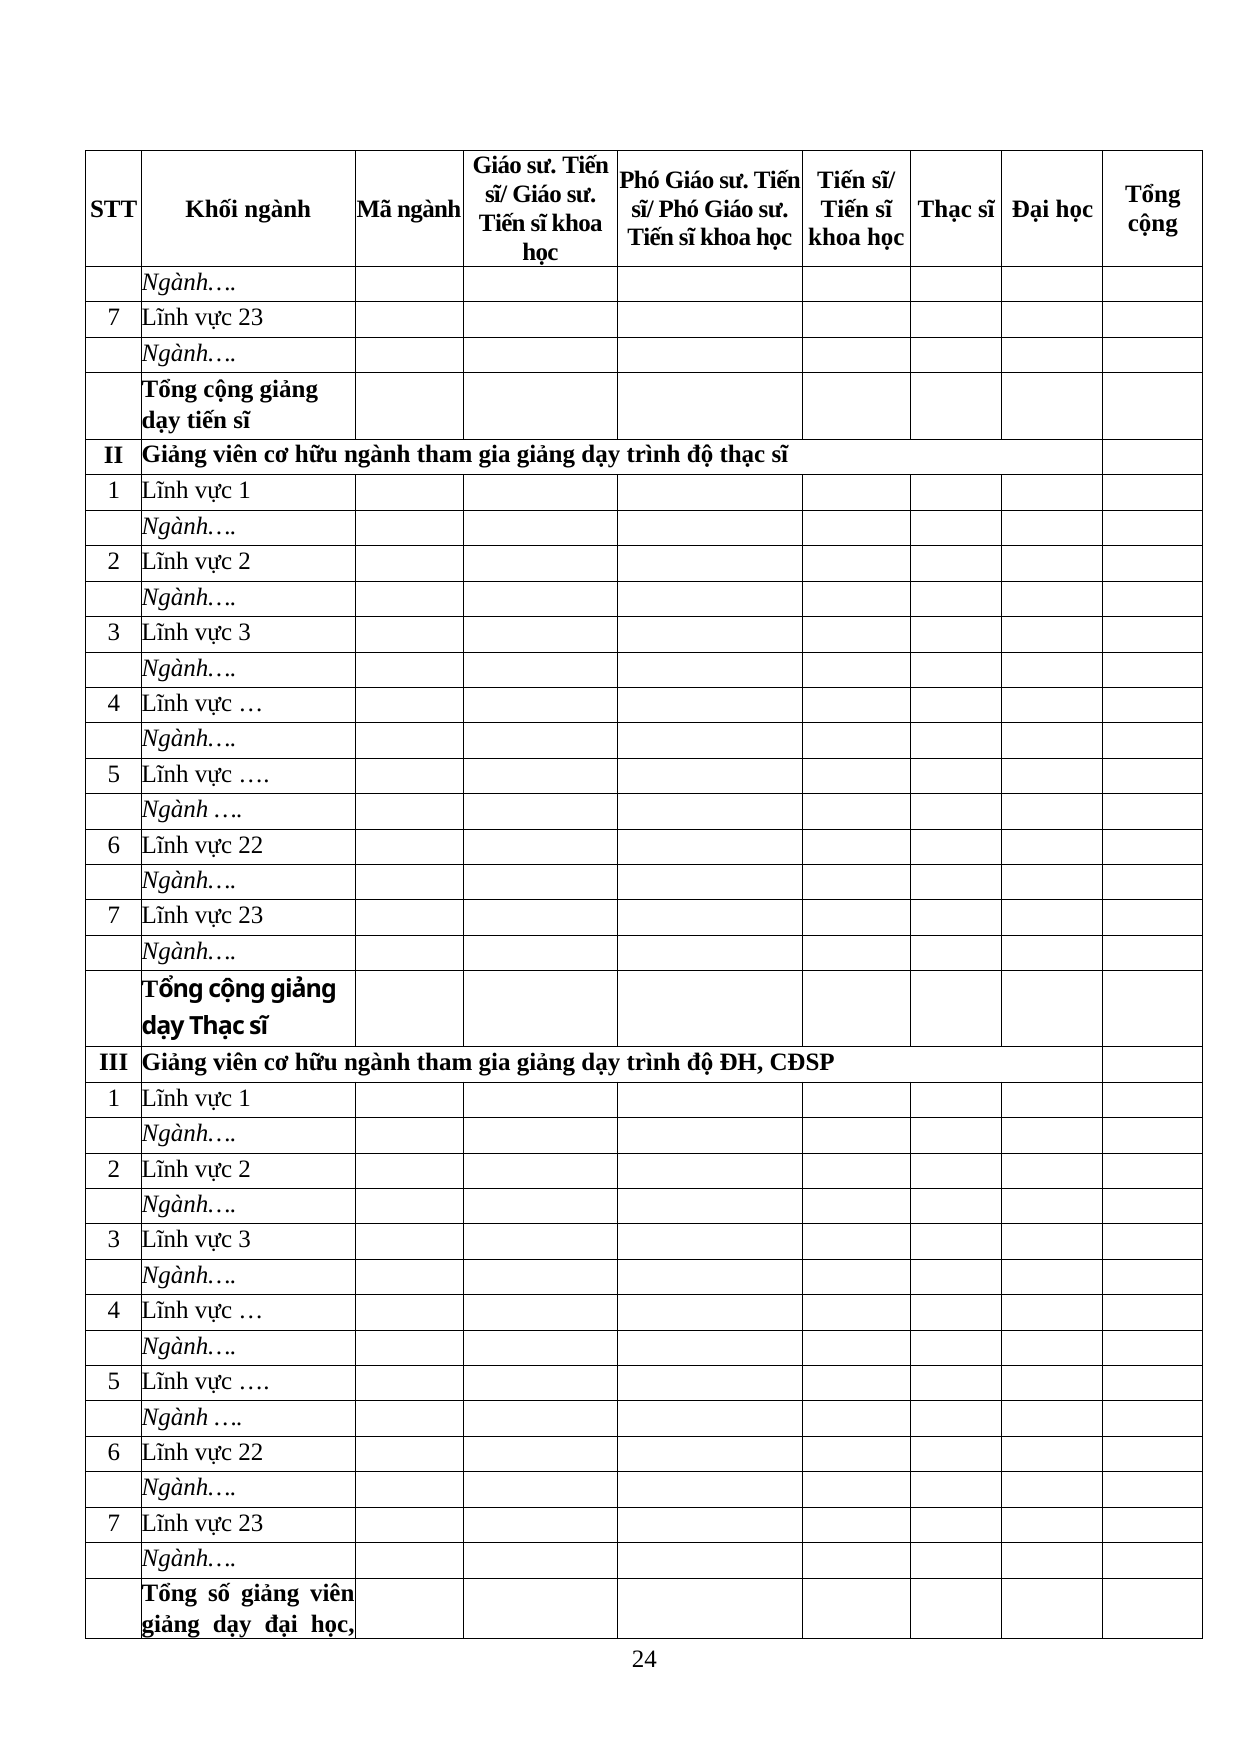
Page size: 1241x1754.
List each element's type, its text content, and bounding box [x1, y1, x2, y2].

table_cell [618, 936, 802, 970]
table_cell [464, 1224, 617, 1259]
table_cell [1103, 546, 1202, 581]
table_cell [618, 1401, 802, 1436]
table_cell [1002, 582, 1102, 616]
table_cell [911, 511, 1001, 545]
table_cell [1002, 794, 1102, 828]
table_cell [1103, 900, 1202, 935]
table_cell [464, 582, 617, 616]
table_cell Lĩnh vực 22 [142, 1437, 355, 1471]
table_cell [356, 1437, 463, 1471]
table_cell [464, 971, 617, 1046]
table_cell Lĩnh vực 1 [142, 1083, 355, 1117]
table_cell [911, 1260, 1001, 1294]
table_cell [1002, 1118, 1102, 1152]
table_cell [356, 338, 463, 372]
table_cell [464, 1508, 617, 1542]
table_cell Ngành …. [142, 794, 355, 828]
table_cell [1103, 1224, 1202, 1259]
table_cell [86, 1118, 141, 1152]
table_cell Lĩnh vực 23 [142, 900, 355, 935]
table_cell Ngành…. [142, 936, 355, 970]
table_cell [464, 338, 617, 372]
table_cell [618, 971, 802, 1046]
table_cell [618, 1224, 802, 1259]
table_cell [803, 830, 910, 864]
table_cell [1002, 1260, 1102, 1294]
table_cell [911, 794, 1001, 828]
table_cell Ngành…. [142, 582, 355, 616]
table_cell [911, 688, 1001, 722]
table_cell Lĩnh vực 22 [142, 830, 355, 864]
table_cell [464, 653, 617, 687]
table_cell Ngành…. [142, 338, 355, 372]
table_cell [618, 723, 802, 758]
table_cell [803, 338, 910, 372]
table_cell [911, 373, 1001, 439]
table_cell Lĩnh vực 2 [142, 1154, 355, 1188]
table_cell [464, 475, 617, 510]
table_cell [618, 900, 802, 935]
table_cell [356, 1508, 463, 1542]
table_cell 5 [86, 759, 141, 793]
table_cell [356, 1579, 463, 1638]
table_cell [618, 475, 802, 510]
table_cell [1103, 511, 1202, 545]
table_cell [1103, 653, 1202, 687]
table_cell [1002, 1154, 1102, 1188]
table_cell [86, 794, 141, 828]
table_cell [464, 1118, 617, 1152]
table_cell [618, 1331, 802, 1365]
table_cell Ngành…. [142, 1331, 355, 1365]
table_cell [86, 1260, 141, 1294]
table_cell [1103, 1118, 1202, 1152]
table_cell [356, 653, 463, 687]
table_cell [356, 1331, 463, 1365]
table_cell [356, 373, 463, 439]
table_cell [464, 617, 617, 651]
table_cell [911, 582, 1001, 616]
table_cell [618, 302, 802, 336]
table_cell [356, 759, 463, 793]
table_cell [1103, 1401, 1202, 1436]
table_cell [1002, 511, 1102, 545]
table_cell 3 [86, 617, 141, 651]
table_cell [803, 1331, 910, 1365]
table_cell [1002, 653, 1102, 687]
table_cell [618, 1472, 802, 1507]
table_cell [86, 1543, 141, 1577]
table_cell Ngành…. [142, 1543, 355, 1577]
table_cell Ngành…. [142, 1118, 355, 1152]
table_cell [356, 865, 463, 899]
table_cell Lĩnh vực 23 [142, 302, 355, 336]
table_cell [356, 723, 463, 758]
table_cell Ngành…. [142, 865, 355, 899]
table_cell [618, 511, 802, 545]
table_cell [356, 302, 463, 336]
table_cell [1103, 723, 1202, 758]
table_cell [803, 1579, 910, 1638]
table_cell [86, 511, 141, 545]
table_cell 2 [86, 1154, 141, 1188]
table_cell [1002, 971, 1102, 1046]
table_cell [1002, 1508, 1102, 1542]
table_cell [618, 1366, 802, 1400]
table_cell [1103, 302, 1202, 336]
table_cell [803, 723, 910, 758]
table_cell Lĩnh vực …. [142, 1366, 355, 1400]
table_cell [911, 1331, 1001, 1365]
table_cell 6 [86, 830, 141, 864]
table_cell 4 [86, 1295, 141, 1329]
table_cell [803, 546, 910, 581]
table_cell [803, 794, 910, 828]
table_cell Lĩnh vực 1 [142, 475, 355, 510]
table_cell [464, 373, 617, 439]
table_cell [1103, 373, 1202, 439]
table_cell Lĩnh vực …. [142, 759, 355, 793]
table_cell [1002, 338, 1102, 372]
table_cell Ngành…. [142, 723, 355, 758]
table_cell [1103, 1508, 1202, 1542]
table_cell [1103, 1189, 1202, 1223]
table_cell [803, 900, 910, 935]
table_cell [803, 373, 910, 439]
table_cell [464, 1331, 617, 1365]
table_cell Tổng cộng giảng dạy tiến sĩ [142, 373, 355, 439]
table_cell 3 [86, 1224, 141, 1259]
table_cell [464, 1295, 617, 1329]
table_cell [803, 1437, 910, 1471]
table_cell [464, 1366, 617, 1400]
table_cell [356, 830, 463, 864]
table_cell [618, 794, 802, 828]
table_cell II [86, 440, 141, 474]
table_cell [911, 1579, 1001, 1638]
table_cell [1103, 971, 1202, 1046]
table_cell [1103, 936, 1202, 970]
table_cell [618, 546, 802, 581]
table_cell [464, 900, 617, 935]
table_cell [86, 267, 141, 301]
table_cell [86, 1579, 141, 1638]
table_cell [464, 546, 617, 581]
table_cell [803, 1401, 910, 1436]
table_cell [1002, 267, 1102, 301]
table_cell [911, 338, 1001, 372]
table_cell [618, 1543, 802, 1577]
table_header Giáo sư. Tiến sĩ/ Giáo sư. Tiến sĩ khoa học [464, 151, 617, 266]
table_cell [356, 1260, 463, 1294]
table_cell [618, 1437, 802, 1471]
table_cell [1103, 338, 1202, 372]
table_cell [1103, 582, 1202, 616]
table_cell [911, 1472, 1001, 1507]
table_cell [618, 830, 802, 864]
table_cell [911, 865, 1001, 899]
table_cell [911, 1083, 1001, 1117]
table_cell [803, 688, 910, 722]
table_cell [911, 302, 1001, 336]
table_cell [911, 971, 1001, 1046]
table_cell Ngành…. [142, 653, 355, 687]
table_cell [1103, 440, 1202, 474]
table_cell Ngành…. [142, 511, 355, 545]
table_cell [618, 1508, 802, 1542]
table_cell 5 [86, 1366, 141, 1400]
table_cell [911, 830, 1001, 864]
table_cell [464, 1260, 617, 1294]
table_cell [911, 1543, 1001, 1577]
table_cell [618, 1579, 802, 1638]
table_cell III [86, 1047, 141, 1082]
table_cell [86, 1401, 141, 1436]
table_cell [618, 1083, 802, 1117]
table_header Đại học [1002, 151, 1102, 266]
table_cell [803, 1295, 910, 1329]
table_header Tổng cộng [1103, 151, 1202, 266]
table_cell [1002, 1295, 1102, 1329]
table_cell [911, 267, 1001, 301]
table_cell [1002, 1366, 1102, 1400]
table_header Tiến sĩ/ Tiến sĩ khoa học [803, 151, 910, 266]
table_cell [803, 1154, 910, 1188]
table_cell Ngành…. [142, 1260, 355, 1294]
table_cell [1103, 794, 1202, 828]
table_header Thạc sĩ [911, 151, 1001, 266]
table_cell [356, 1543, 463, 1577]
table_cell 7 [86, 1508, 141, 1542]
table_cell [1103, 1260, 1202, 1294]
table_cell [464, 865, 617, 899]
table_cell [86, 865, 141, 899]
table_cell [356, 475, 463, 510]
table_cell [618, 1118, 802, 1152]
table_cell [1002, 865, 1102, 899]
table_cell [911, 723, 1001, 758]
table_cell [803, 1083, 910, 1117]
table_cell [618, 1295, 802, 1329]
table_cell 7 [86, 900, 141, 935]
table_cell 1 [86, 1083, 141, 1117]
table_cell [911, 1189, 1001, 1223]
table_cell [356, 900, 463, 935]
table_cell [1002, 302, 1102, 336]
table_cell [356, 1083, 463, 1117]
table_cell [1002, 475, 1102, 510]
table_cell [86, 1472, 141, 1507]
table_cell [464, 1154, 617, 1188]
table_cell [803, 1543, 910, 1577]
table_cell [1002, 1437, 1102, 1471]
table_cell Giảng viên cơ hữu ngành tham gia giảng dạy trình độ ĐH, CĐSP [142, 1047, 1102, 1082]
table_cell Ngành …. [142, 1401, 355, 1436]
table_cell [618, 338, 802, 372]
table_cell [1002, 1543, 1102, 1577]
table_cell [1103, 865, 1202, 899]
table_cell [1002, 759, 1102, 793]
table_cell [464, 723, 617, 758]
table_cell [86, 338, 141, 372]
table_cell [1103, 830, 1202, 864]
table_cell [803, 617, 910, 651]
table_cell [1002, 723, 1102, 758]
table_cell Lĩnh vực 23 [142, 1508, 355, 1542]
table_cell [911, 900, 1001, 935]
table_cell [464, 1401, 617, 1436]
table_cell Ngành…. [142, 1472, 355, 1507]
table_cell [464, 1083, 617, 1117]
table_cell [803, 971, 910, 1046]
table_cell [911, 1401, 1001, 1436]
table_cell [1103, 688, 1202, 722]
table_cell [1002, 1224, 1102, 1259]
table_cell [356, 1401, 463, 1436]
table_cell [1002, 1189, 1102, 1223]
table_cell [803, 759, 910, 793]
table_cell [1002, 688, 1102, 722]
table_cell [356, 1189, 463, 1223]
table_cell [1103, 1331, 1202, 1365]
table_cell [803, 511, 910, 545]
table_cell [911, 1508, 1001, 1542]
table_cell [464, 511, 617, 545]
table_cell [86, 1189, 141, 1223]
table_cell [1103, 1437, 1202, 1471]
table_cell [356, 936, 463, 970]
table_cell [618, 582, 802, 616]
table_cell [803, 267, 910, 301]
table_cell [618, 617, 802, 651]
table_cell [86, 1331, 141, 1365]
table_cell [1103, 475, 1202, 510]
table_cell [356, 1295, 463, 1329]
table_cell [464, 794, 617, 828]
table_cell [86, 971, 141, 1046]
table_cell [1002, 1579, 1102, 1638]
table_cell [1103, 1047, 1202, 1082]
table_cell [1103, 1579, 1202, 1638]
table_cell [464, 830, 617, 864]
table_cell [1103, 1083, 1202, 1117]
table_cell [803, 1189, 910, 1223]
table_cell [618, 1189, 802, 1223]
table_cell [803, 1118, 910, 1152]
table_cell [618, 267, 802, 301]
table_cell [86, 373, 141, 439]
table_header Mã ngành [356, 151, 463, 266]
table_cell [1103, 1472, 1202, 1507]
table_cell Ngành…. [142, 267, 355, 301]
table_cell [86, 582, 141, 616]
table_cell [464, 688, 617, 722]
table_cell Lĩnh vực 3 [142, 617, 355, 651]
table_cell 7 [86, 302, 141, 336]
table_cell [911, 936, 1001, 970]
table_cell [464, 302, 617, 336]
table_cell [86, 936, 141, 970]
table_cell [1103, 1295, 1202, 1329]
table_cell [803, 1224, 910, 1259]
table_cell [464, 1472, 617, 1507]
table_cell [356, 971, 463, 1046]
table_cell [1103, 267, 1202, 301]
table_cell [464, 759, 617, 793]
table_cell [1002, 1401, 1102, 1436]
table_cell [1002, 617, 1102, 651]
table_cell [618, 653, 802, 687]
table_cell [356, 617, 463, 651]
table_cell [911, 617, 1001, 651]
table_cell [911, 1295, 1001, 1329]
table_cell [1002, 1083, 1102, 1117]
table_cell [464, 1189, 617, 1223]
table_cell [911, 546, 1001, 581]
table_cell [464, 1437, 617, 1471]
table_cell [1103, 1543, 1202, 1577]
table_cell [911, 653, 1001, 687]
table_cell [356, 546, 463, 581]
table_cell [356, 688, 463, 722]
table_cell [911, 475, 1001, 510]
table_cell [86, 723, 141, 758]
table_cell [618, 1154, 802, 1188]
table_cell [618, 865, 802, 899]
table_header STT [86, 151, 141, 266]
table_cell [1002, 1472, 1102, 1507]
table_header Khối ngành [142, 151, 355, 266]
table_cell [803, 475, 910, 510]
table_cell [464, 1543, 617, 1577]
table_cell Lĩnh vực … [142, 1295, 355, 1329]
table_cell [1002, 546, 1102, 581]
table_cell [803, 582, 910, 616]
table_cell [911, 1437, 1001, 1471]
table_cell [356, 1224, 463, 1259]
table_cell [803, 302, 910, 336]
table_cell [618, 373, 802, 439]
table_cell [1002, 900, 1102, 935]
table_cell [618, 1260, 802, 1294]
table_header Phó Giáo sư. Tiến sĩ/ Phó Giáo sư. Tiến sĩ khoa học [618, 151, 802, 266]
table_cell [618, 759, 802, 793]
table_cell [1103, 617, 1202, 651]
table_cell [1002, 936, 1102, 970]
table_cell [1103, 1154, 1202, 1188]
table_cell 2 [86, 546, 141, 581]
table_cell [464, 267, 617, 301]
table_cell [1002, 830, 1102, 864]
table_cell [803, 653, 910, 687]
table_cell [356, 267, 463, 301]
table_cell [356, 1154, 463, 1188]
table_cell 1 [86, 475, 141, 510]
table_cell [803, 1508, 910, 1542]
table_cell [803, 936, 910, 970]
table_cell Giảng viên cơ hữu ngành tham gia giảng dạy trình độ thạc sĩ [142, 440, 1102, 474]
table_cell [1002, 1331, 1102, 1365]
table_cell [911, 1154, 1001, 1188]
table_cell Tổng số giảng viên giảng dạy đại học, CĐSP [142, 1579, 355, 1638]
table_cell [803, 1366, 910, 1400]
table_cell [803, 1260, 910, 1294]
table_cell Lĩnh vực 2 [142, 546, 355, 581]
table_cell [1103, 759, 1202, 793]
table_cell [86, 653, 141, 687]
table_cell 6 [86, 1437, 141, 1471]
table_cell Tổng cộng giảng dạy Thạc sĩ [142, 971, 355, 1046]
table_cell [464, 1579, 617, 1638]
table_cell Ngành…. [142, 1189, 355, 1223]
table_cell Lĩnh vực … [142, 688, 355, 722]
table_cell [911, 1224, 1001, 1259]
table_cell [911, 759, 1001, 793]
table_cell [1103, 1366, 1202, 1400]
table_cell [618, 688, 802, 722]
table_cell 4 [86, 688, 141, 722]
table_cell [356, 582, 463, 616]
table_cell [356, 511, 463, 545]
table_cell [356, 1118, 463, 1152]
table_cell [911, 1366, 1001, 1400]
table_cell [911, 1118, 1001, 1152]
table_cell [356, 1472, 463, 1507]
table_cell [356, 1366, 463, 1400]
table_cell [1002, 373, 1102, 439]
table_cell [803, 865, 910, 899]
table_cell [464, 936, 617, 970]
table_cell [356, 794, 463, 828]
table_cell [803, 1472, 910, 1507]
table_cell Lĩnh vực 3 [142, 1224, 355, 1259]
